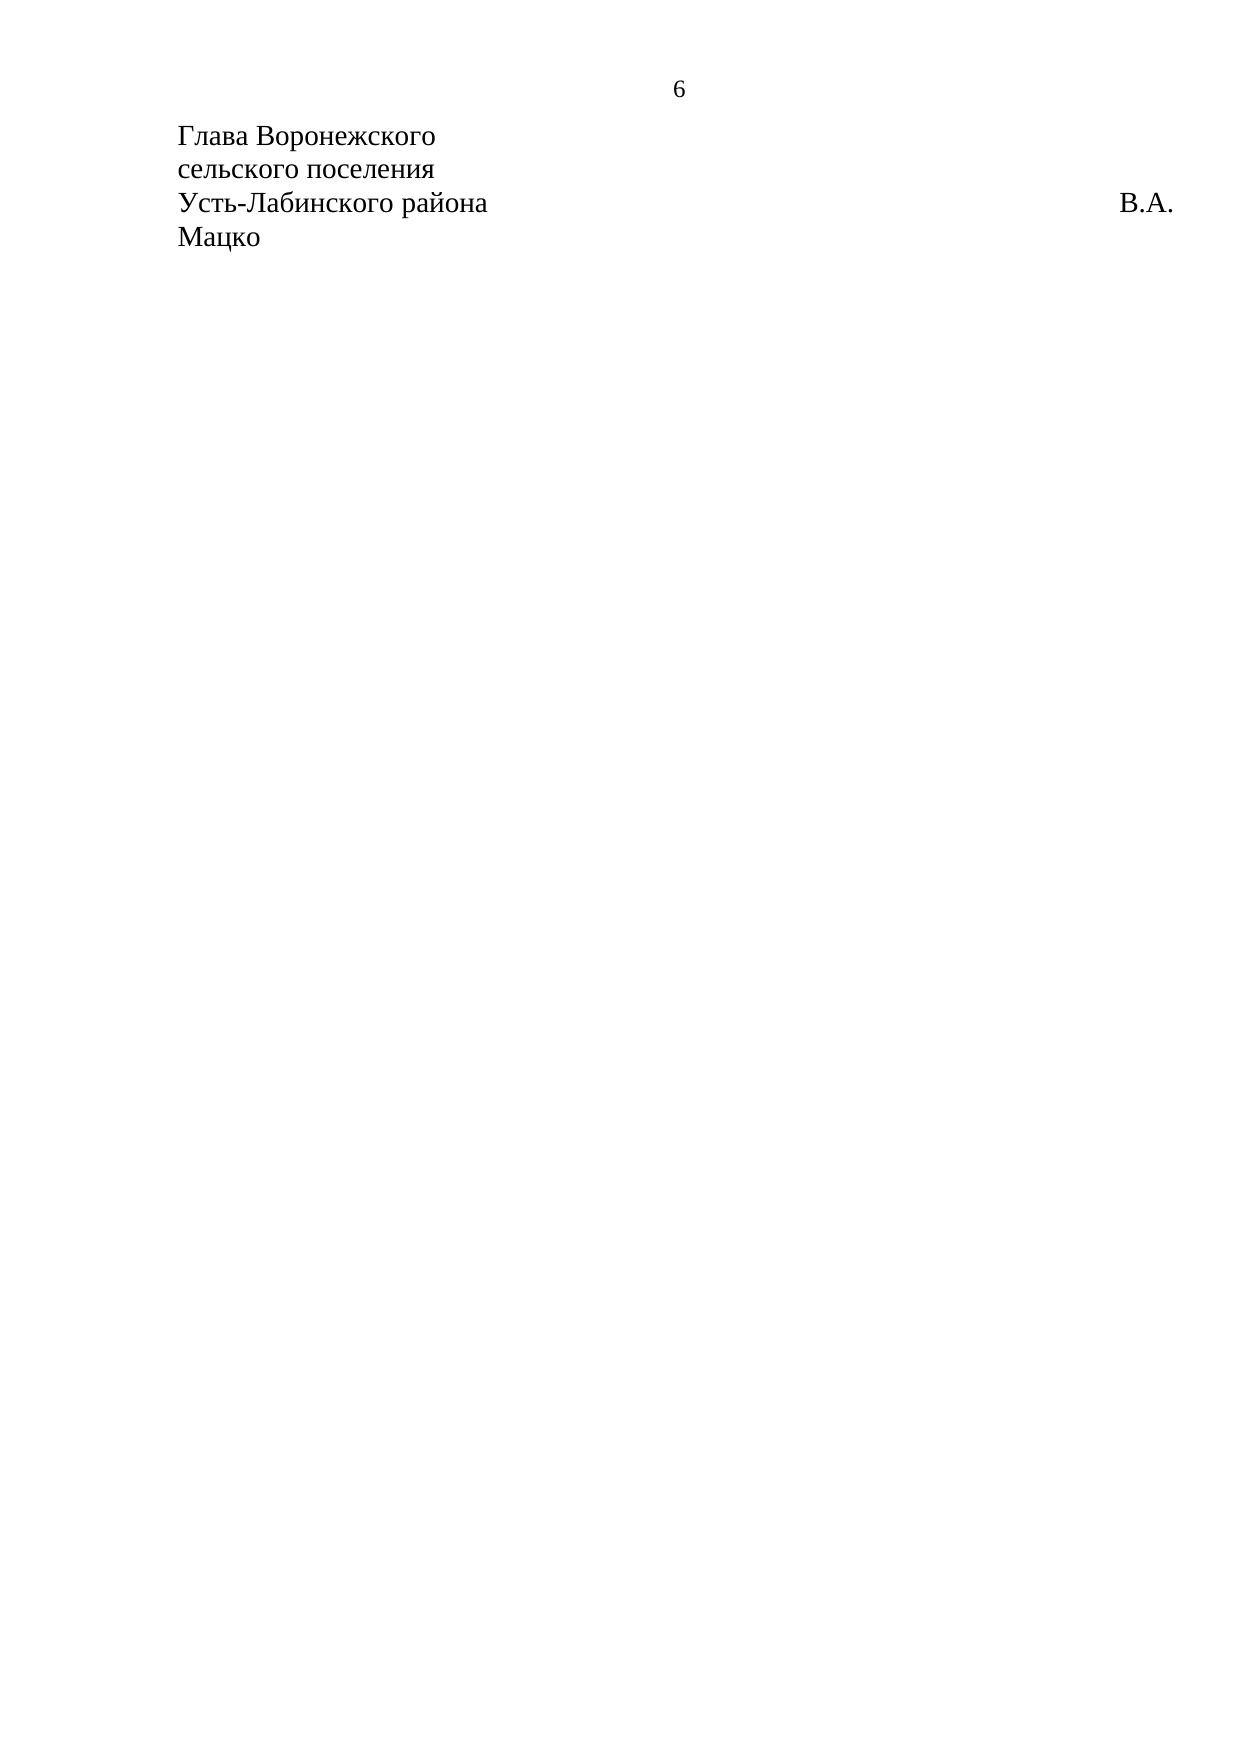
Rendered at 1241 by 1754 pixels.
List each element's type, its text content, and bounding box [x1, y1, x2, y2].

text Глава Воронежского [177, 118, 1181, 152]
text сельского поселения [177, 152, 1181, 185]
text Усть-Лабинского района В.А. Мацко [177, 185, 1181, 252]
